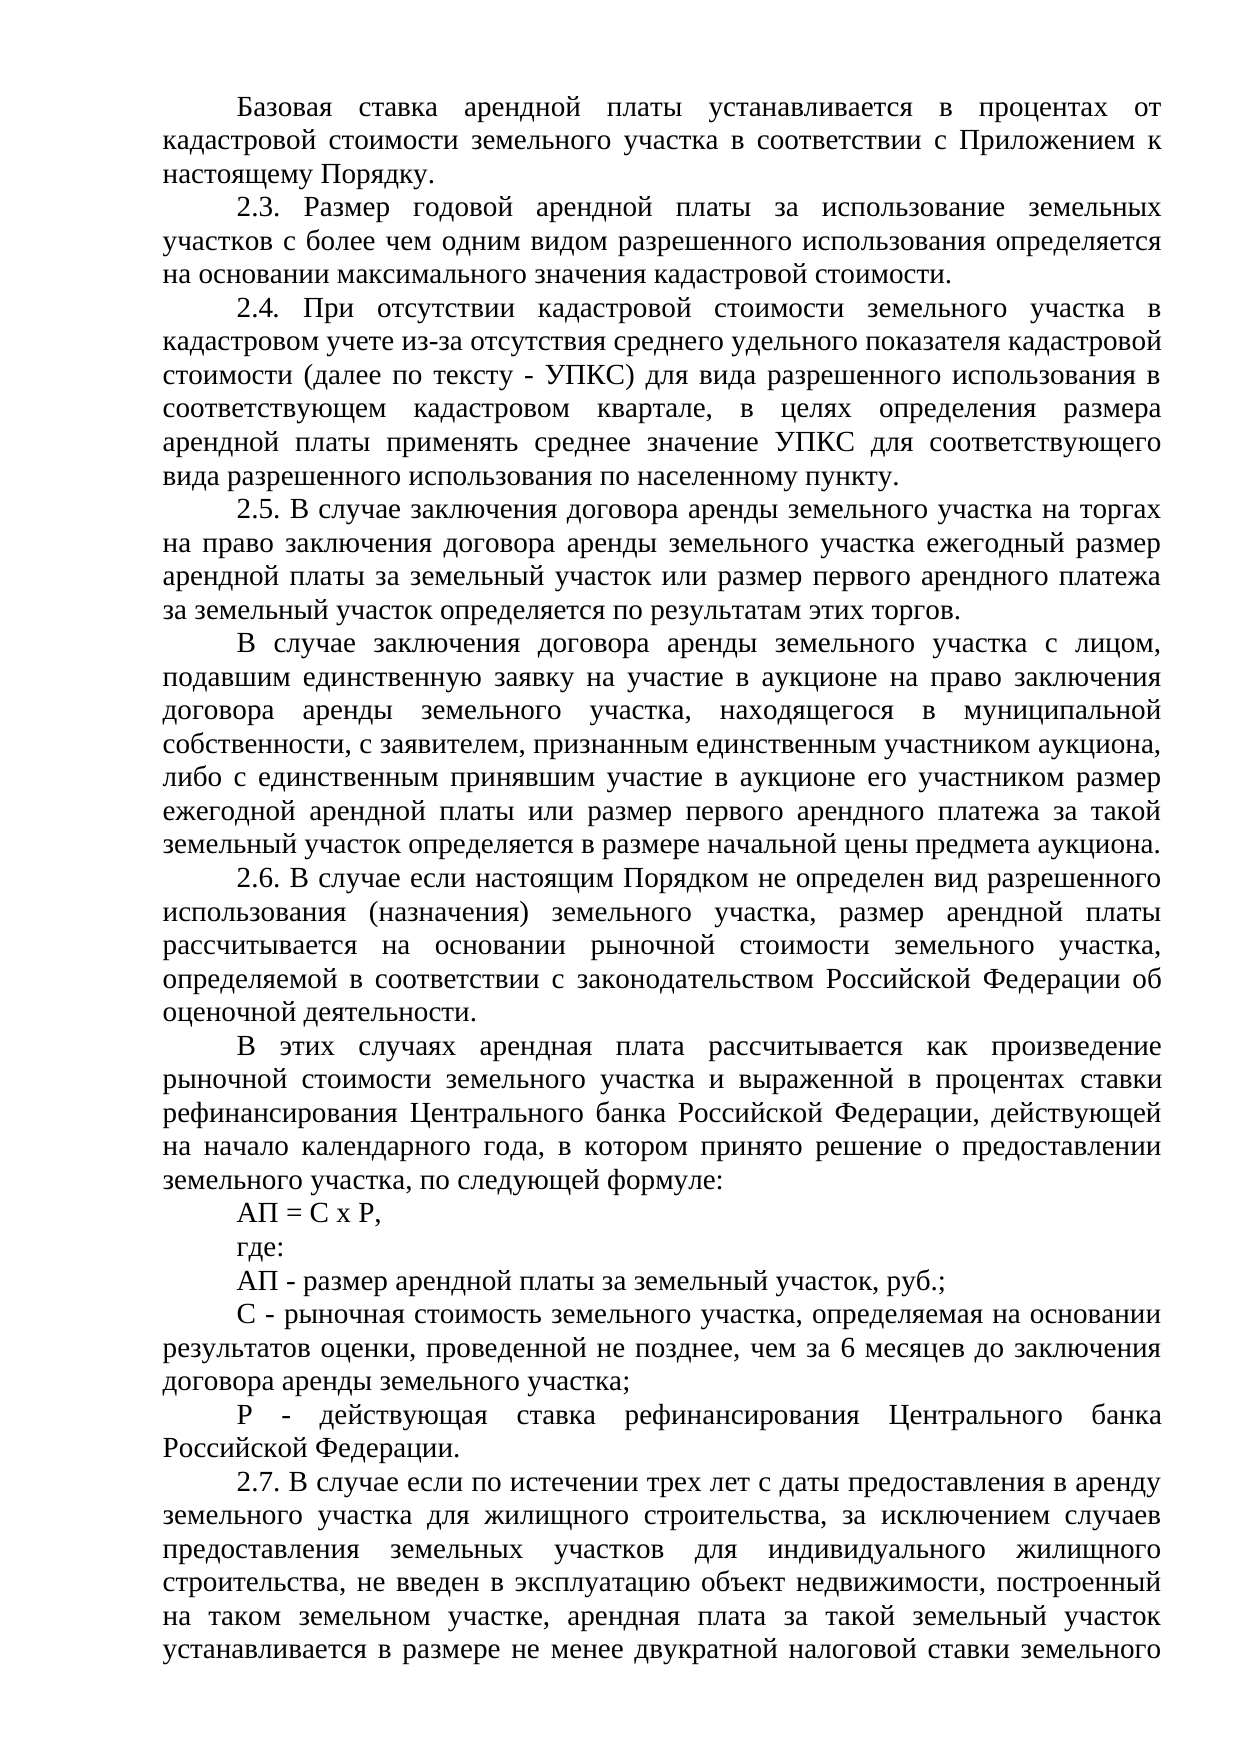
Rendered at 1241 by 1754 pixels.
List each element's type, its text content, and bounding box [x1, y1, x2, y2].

text 2.4. При отсутствии кадастровой стоимости земельного участка в кадастровом учете из-за отсутствия среднего удельного показателя кадастровой стоимости (далее по тексту - УПКС) для вида разрешенного использования в соответствующем кадастровом квартале, в целях определения размера арендной платы применять среднее значение УПКС для соответствующего вида разрешенного использования по населенному пункту. [162, 290, 1162, 491]
text где: [162, 1229, 1162, 1263]
text 2.5. В случае заключения договора аренды земельного участка на торгах на право заключения договора аренды земельного участка ежегодный размер арендной платы за земельный участок или размер первого арендного платежа за земельный участок определяется по результатам этих торгов. [162, 491, 1162, 625]
text С - рыночная стоимость земельного участка, определяемая на основании результатов оценки, проведенной не позднее, чем за 6 месяцев до заключения договора аренды земельного участка; [162, 1296, 1162, 1397]
text В этих случаях арендная плата рассчитывается как произведение рыночной стоимости земельного участка и выраженной в процентах ставки рефинансирования Центрального банка Российской Федерации, действующей на начало календарного года, в котором принято решение о предоставлении земельного участка, по следующей формуле: [162, 1028, 1162, 1196]
text 2.3. Размер годовой арендной платы за использование земельных участков с более чем одним видом разрешенного использования определяется на основании максимального значения кадастровой стоимости. [162, 189, 1162, 290]
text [162, 1464, 1162, 1665]
text АП - размер арендной платы за земельный участок, руб.; [162, 1263, 1162, 1296]
text АП = С х Р, [162, 1196, 1162, 1229]
text В случае заключения договора аренды земельного участка с лицом, подавшим единственную заявку на участие в аукционе на право заключения договора аренды земельного участка, находящегося в муниципальной собственности, с заявителем, признанным единственным участником аукциона, либо с единственным принявшим участие в аукционе его участником размер ежегодной арендной платы или размер первого арендного платежа за такой земельный участок определяется в размере начальной цены предмета аукциона. [162, 625, 1162, 860]
text Р - действующая ставка рефинансирования Центрального банка Российской Федерации. [162, 1397, 1162, 1464]
text Базовая ставка арендной платы устанавливается в процентах от кадастровой стоимости земельного участка в соответствии с Приложением к настоящему Порядку. [162, 89, 1162, 189]
text 2.6. В случае если настоящим Порядком не определен вид разрешенного использования (назначения) земельного участка, размер арендной платы рассчитывается на основании рыночной стоимости земельного участка, определяемой в соответствии с законодательством Российской Федерации об оценочной деятельности. [162, 860, 1162, 1028]
